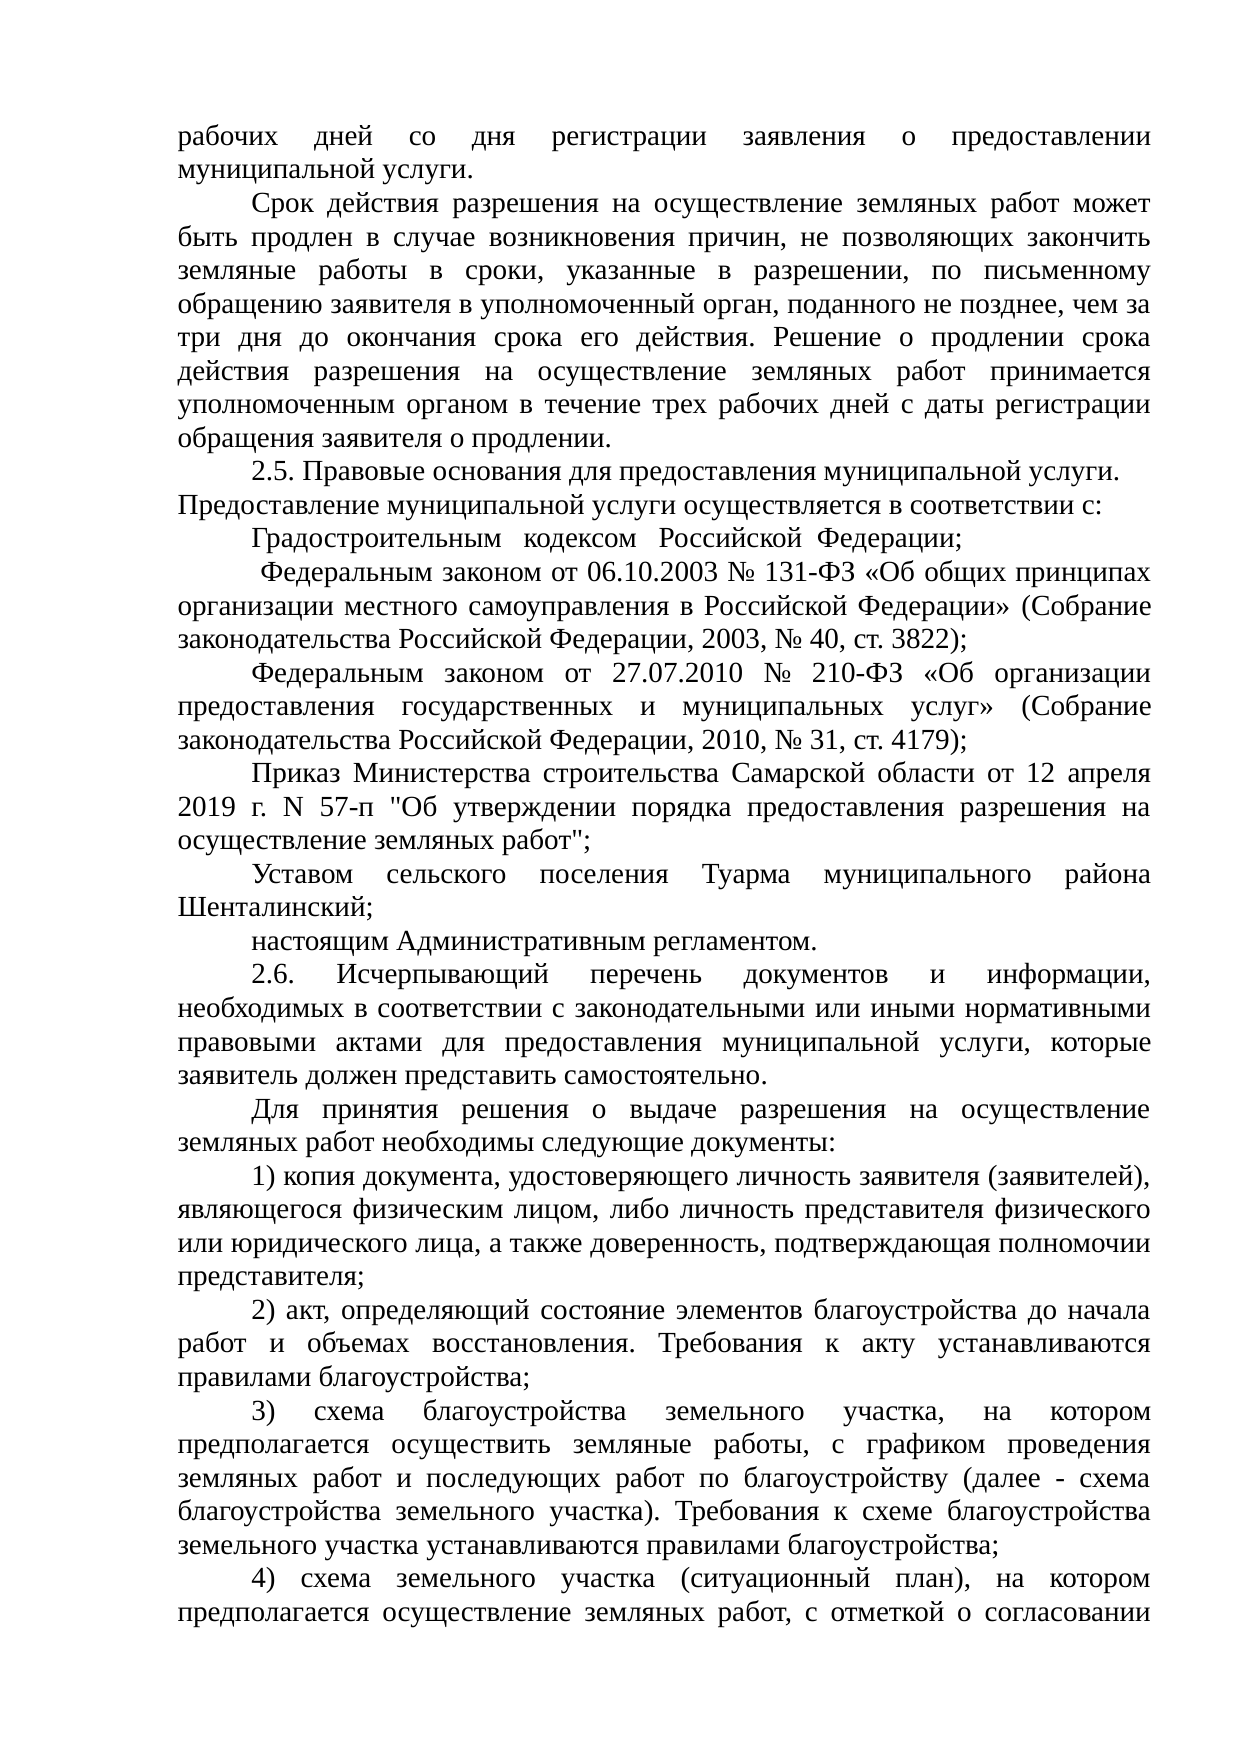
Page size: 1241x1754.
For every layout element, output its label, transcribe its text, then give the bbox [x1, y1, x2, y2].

text Для принятия решения о выдаче разрешения на осуществление земляных работ необходимы следующие документы: [177, 1091, 1152, 1158]
text Уставом сельского поселения Туарма муниципального района Шенталинский; [177, 856, 1152, 923]
text 3) схема благоустройства земельного участка, на котором предполагается осуществить земляные работы, с графиком проведения земляных работ и последующих работ по благоустройству (далее - схема благоустройства земельного участка). Требования к схеме благоустройства земельного участка устанавливаются правилами благоустройства; [177, 1393, 1152, 1560]
text Срок действия разрешения на осуществление земляных работ может быть продлен в случае возникновения причин, не позволяющих закончить земляные работы в сроки, указанные в разрешении, по письменному обращению заявителя в уполномоченный орган, поданного не позднее, чем за три дня до окончания срока его действия. Решение о продлении срока действия разрешения на осуществление земляных работ принимается уполномоченным органом в течение трех рабочих дней с даты регистрации обращения заявителя о продлении. [177, 185, 1152, 453]
text 1) копия документа, удостоверяющего личность заявителя (заявителей), являющегося физическим лицом, либо личность представителя физического или юридического лица, а также доверенность, подтверждающая полномочии представителя; [177, 1158, 1152, 1292]
text 2) акт, определяющий состояние элементов благоустройства до начала работ и объемах восстановления. Требования к акту устанавливаются правилами благоустройства; [177, 1292, 1152, 1393]
text Федеральным законом от 27.07.2010 № 210-ФЗ «Об организации предоставления государственных и муниципальных услуг» (Собрание законодательства Российской Федерации, 2010, № 31, ст. 4179); [177, 655, 1152, 755]
text Приказ Министерства строительства Самарской области от 12 апреля 2019 г. N 57-п "Об утверждении порядка предоставления разрешения на осуществление земляных работ"; [177, 755, 1152, 856]
text Градостроительным кодексом Российской Федерации; [177, 521, 1152, 554]
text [177, 118, 1152, 185]
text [177, 1560, 1152, 1627]
text 2.5. Правовые основания для предоставления муниципальной услуги. [177, 453, 1152, 487]
text 2.6. Исчерпывающий перечень документов и информации, необходимых в соответствии с законодательными или иными нормативными правовыми актами для предоставления муниципальной услуги, которые заявитель должен представить самостоятельно. [177, 957, 1152, 1091]
text настоящим Административным регламентом. [177, 923, 1152, 957]
text Федеральным законом от 06.10.2003 № 131-ФЗ «Об общих принципах организации местного самоуправления в Российской Федерации» (Собрание законодательства Российской Федерации, 2003, № 40, ст. 3822); [177, 554, 1152, 655]
text Предоставление муниципальной услуги осуществляется в соответствии с: [177, 487, 1152, 521]
